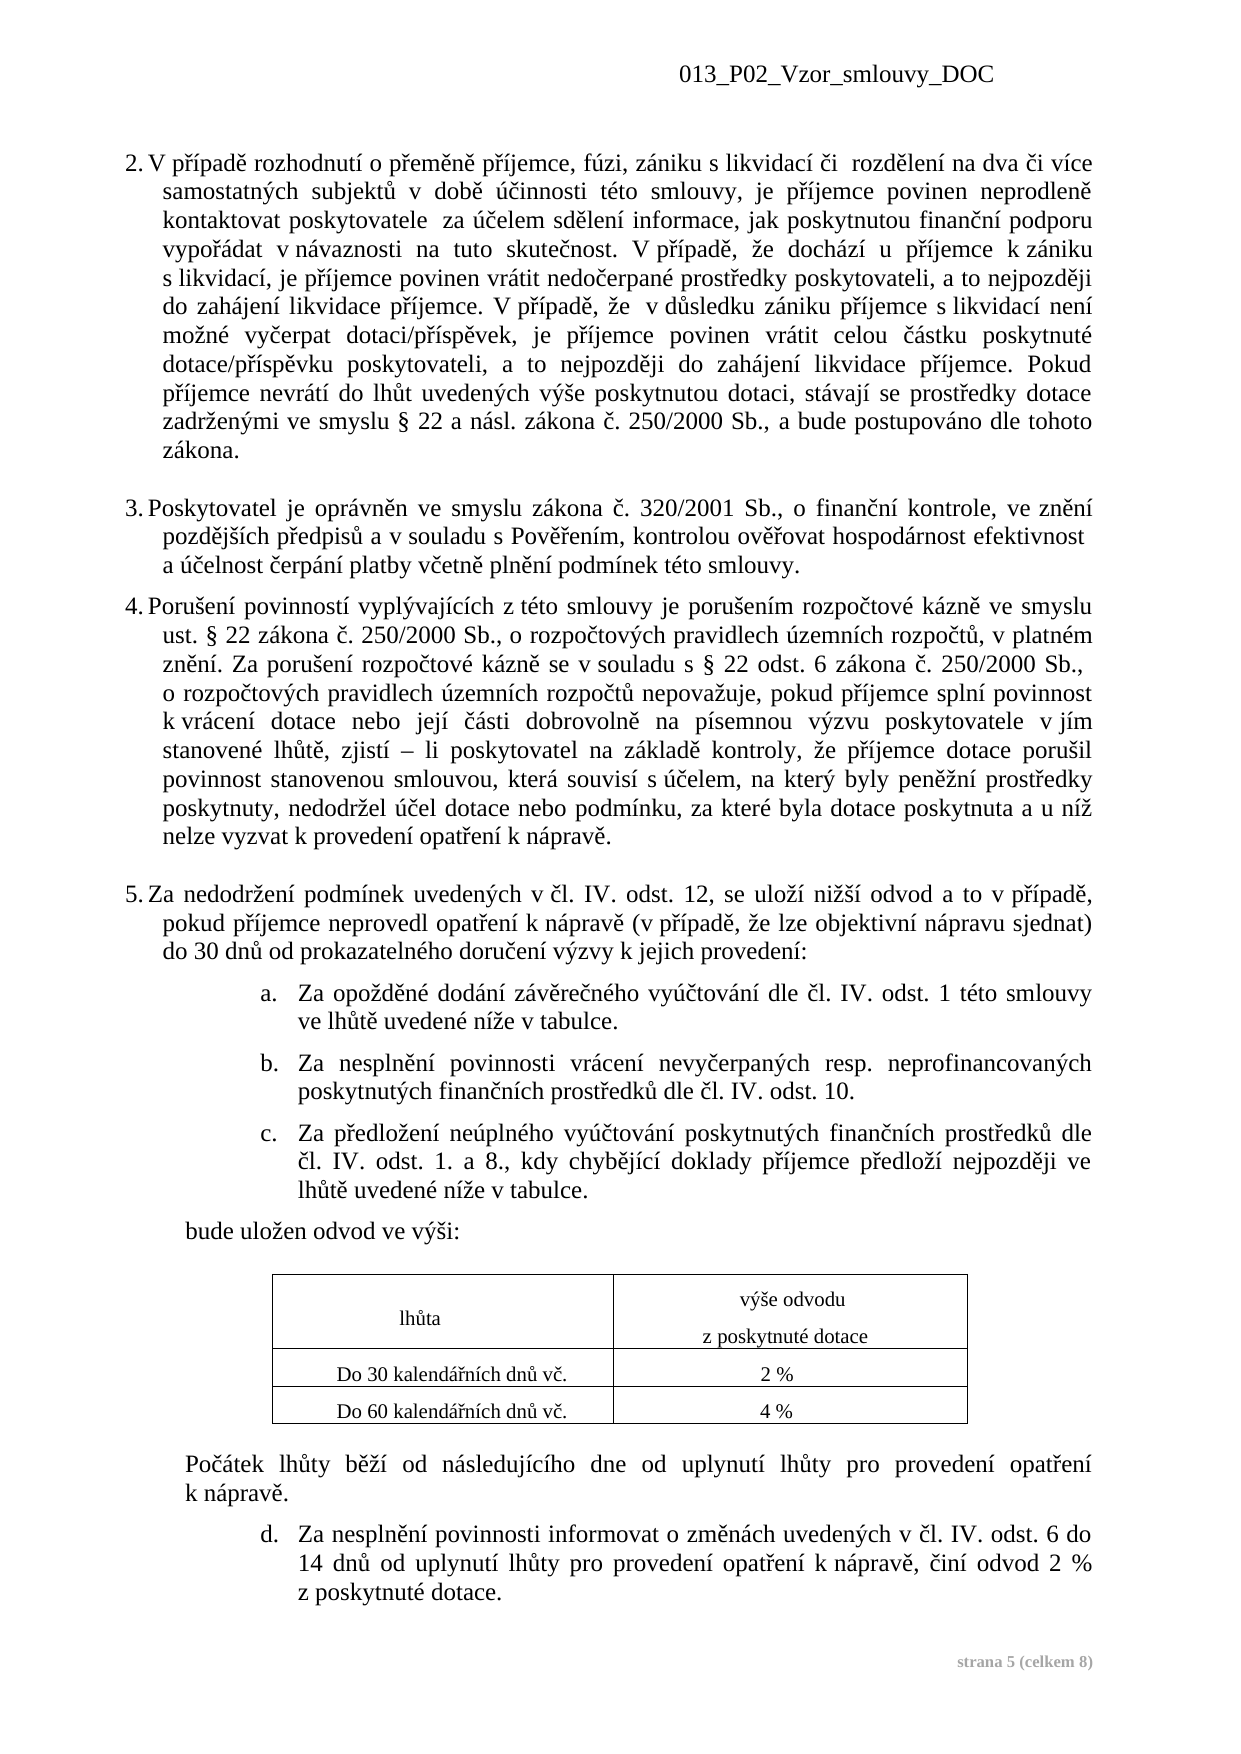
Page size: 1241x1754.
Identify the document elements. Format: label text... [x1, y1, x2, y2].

list Porušení povinností vyplývajících z této smlouvy je porušením rozpočtové kázně ve smyslu ust. § 22 zákona č. 250/2000 Sb., o rozpočtových pravidlech územních rozpočtů, v platném znění. Za porušení rozpočtové kázně se v souladu s § 22 odst. 6 zákona č. 250/2000 Sb., o rozpočtových pravidlech územních rozpočtů nepovažuje, pokud příjemce splní povinnost k vrácení dotace nebo její části dobrovolně na písemnou výzvu poskytovatele v jím stanovené lhůtě, zjistí – li poskytovatel na základě kontroly, že příjemce dotace porušil povinnost stanovenou smlouvou, která souvisí s účelem, na který byly peněžní prostředky poskytnuty, nedodržel účel dotace nebo podmínku, za které byla dotace poskytnuta a u níž nelze vyzvat k provedení opatření k nápravě. [125, 591, 1093, 850]
table_cell Do 30 kalendářních dnů vč. [273, 1349, 613, 1386]
list Za nesplnění povinnosti informovat o změnách uvedených v čl. IV. odst. 6 do 14 dnů od uplynutí lhůty pro provedení opatření k nápravě, činí odvod 2 % z poskytnuté dotace. [260, 1519, 1093, 1606]
table_cell 4 % [614, 1387, 967, 1423]
text Počátek lhůty běží od následujícího dne od uplynutí lhůty pro provedení opatření k nápravě. [185, 1449, 1093, 1507]
list Za nedodržení podmínek uvedených v čl. IV. odst. 12, se uloží nižší odvod a to v případě, pokud příjemce neprovedl opatření k nápravě (v případě, že lze objektivní nápravu sjednat) do 30 dnů od prokazatelného doručení výzvy k jejich provedení: [125, 879, 1093, 965]
list Poskytovatel je oprávněn ve smyslu zákona č. 320/2001 Sb., o finanční kontrole, ve znění pozdějších předpisů a v souladu s Pověřením, kontrolou ověřovat hospodárnost efektivnost a účelnost čerpání platby včetně plnění podmínek této smlouvy. [125, 493, 1093, 579]
table_cell 2 % [614, 1349, 967, 1386]
list Za předložení neúplného vyúčtování poskytnutých finančních prostředků dle čl. IV. odst. 1. a 8., kdy chybějící doklady příjemce předloží nejpozději ve lhůtě uvedené níže v tabulce. [260, 1118, 1093, 1204]
table_header výše odvodu z poskytnuté dotace [614, 1275, 967, 1348]
list Za opožděné dodání závěrečného vyúčtování dle čl. IV. odst. 1 této smlouvy ve lhůtě uvedené níže v tabulce. [260, 978, 1093, 1035]
text bude uložen odvod ve výši: [148, 1216, 1093, 1245]
list Za nesplnění povinnosti vrácení nevyčerpaných resp. neprofinancovaných poskytnutých finančních prostředků dle čl. IV. odst. 10. [260, 1048, 1093, 1105]
table_header lhůta [273, 1275, 613, 1348]
table_cell Do 60 kalendářních dnů vč. [273, 1387, 613, 1423]
list V případě rozhodnutí o přeměně příjemce, fúzi, zániku s likvidací či rozdělení na dva či více samostatných subjektů v době účinnosti této smlouvy, je příjemce povinen neprodleně kontaktovat poskytovatele za účelem sdělení informace, jak poskytnutou finanční podporu vypořádat v návaznosti na tuto skutečnost. V případě, že dochází u příjemce k zániku s likvidací, je příjemce povinen vrátit nedočerpané prostředky poskytovateli, a to nejpozději do zahájení likvidace příjemce. V případě, že v důsledku zániku příjemce s likvidací není možné vyčerpat dotaci/příspěvek, je příjemce povinen vrátit celou částku poskytnuté dotace/příspěvku poskytovateli, a to nejpozději do zahájení likvidace příjemce. Pokud příjemce nevrátí do lhůt uvedených výše poskytnutou dotaci, stávají se prostředky dotace zadrženými ve smyslu § 22 a násl. zákona č. 250/2000 Sb., a bude postupováno dle tohoto zákona. [125, 148, 1093, 464]
